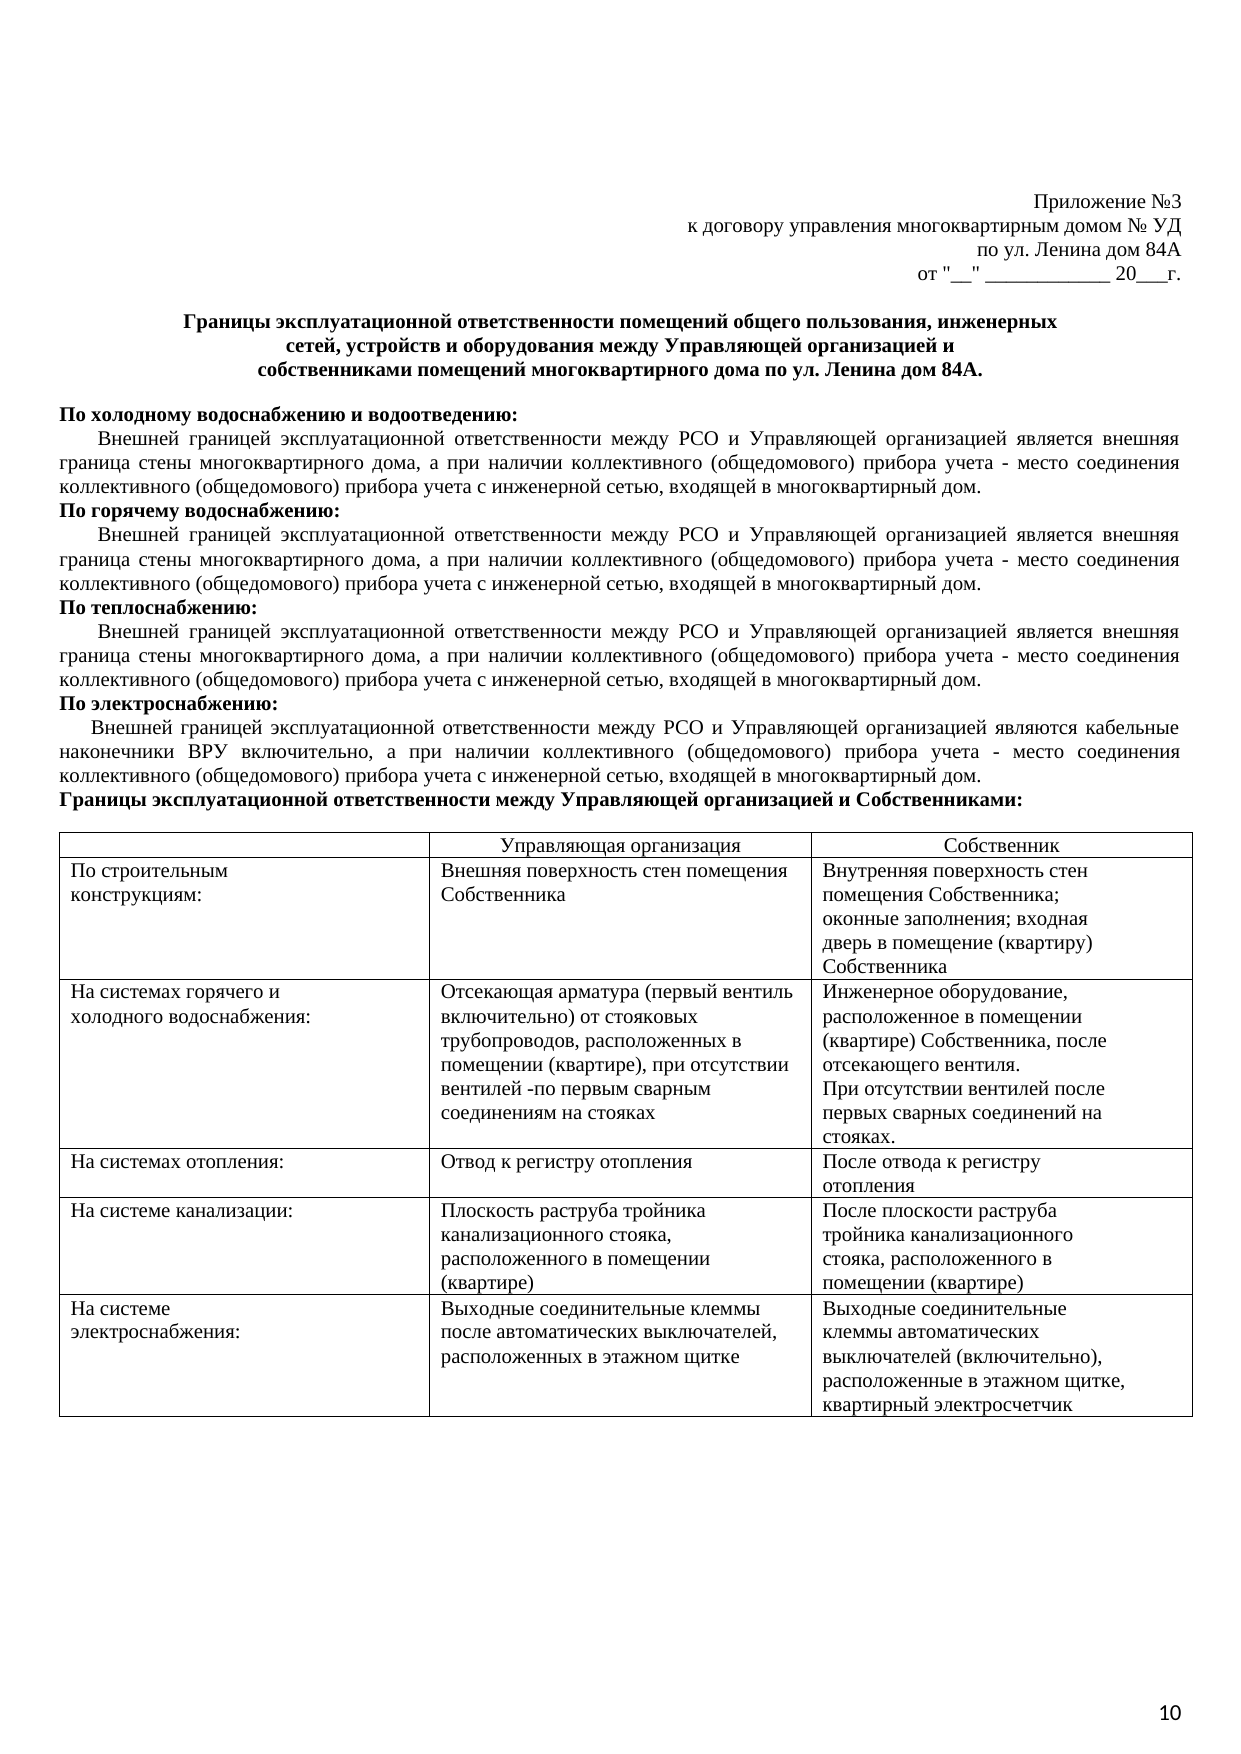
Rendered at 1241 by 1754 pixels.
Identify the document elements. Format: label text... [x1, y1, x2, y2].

table_cell Внешняя поверхность стен помещения Собственника [430, 858, 811, 978]
text сетей, устройств и оборудования между Управляющей организацией и [59, 333, 1181, 357]
table_cell На системах горячего и холодного водоснабжения: [60, 980, 429, 1148]
table_cell Выходные соединительные клеммы после автоматических выключателей, расположенных в этажном щитке [430, 1295, 811, 1416]
text собственниками помещений многоквартирного дома по ул. Ленина дом 84А. [59, 357, 1181, 381]
table_cell Внутренняя поверхность стен помещения Собственника; оконные заполнения; входная дверь в помещение (квартиру) Собственника [812, 858, 1192, 978]
table_cell На системе канализации: [60, 1198, 429, 1294]
table_cell После отвода к регистру отопления [812, 1149, 1192, 1197]
table_cell После плоскости раструба тройника канализационного стояка, расположенного в помещении (квартире) [812, 1198, 1192, 1294]
text Внешней границей эксплуатационной ответственности между РСО и Управляющей организацией является внешняя граница стены многоквартирного дома, а при наличии коллективного (общедомового) прибора учета - место соединения коллективного (общедомового) прибора учета с инженерной сетью, входящей в многоквартирный дом. [59, 426, 1181, 498]
text По теплоснабжению: [59, 594, 1181, 619]
table_cell На системе электроснабжения: [60, 1295, 429, 1416]
text по ул. Ленина дом 84А [59, 237, 1181, 261]
table_header Собственник [812, 833, 1192, 857]
text Приложение №3 [59, 189, 1181, 213]
table_cell Отвод к регистру отопления [430, 1149, 811, 1197]
table_cell Инженерное оборудование, расположенное в помещении (квартире) Собственника, после отсекающего вентиля. При отсутствии вентилей после первых сварных соединений на стояках. [812, 980, 1192, 1148]
table_cell Выходные соединительные клеммы автоматических выключателей (включительно), расположенные в этажном щитке, квартирный электросчетчик [812, 1295, 1192, 1416]
text от "__" ____________ 20___г. [59, 261, 1181, 285]
table_cell Плоскость раструба тройника канализационного стояка, расположенного в помещении (квартире) [430, 1198, 811, 1294]
text Границы эксплуатационной ответственности между Управляющей организацией и Собственниками: [59, 787, 1181, 811]
table_header [60, 833, 429, 857]
text По холодному водоснабжению и водоотведению: [59, 402, 1181, 426]
text Внешней границей эксплуатационной ответственности между РСО и Управляющей организацией являются кабельные наконечники ВРУ включительно, а при наличии коллективного (общедомового) прибора учета - место соединения коллективного (общедомового) прибора учета с инженерной сетью, входящей в многоквартирный дом. [59, 715, 1181, 787]
text Внешней границей эксплуатационной ответственности между РСО и Управляющей организацией является внешняя граница стены многоквартирного дома, а при наличии коллективного (общедомового) прибора учета - место соединения коллективного (общедомового) прибора учета с инженерной сетью, входящей в многоквартирный дом. [59, 522, 1181, 594]
text По электроснабжению: [59, 691, 1181, 715]
text Внешней границей эксплуатационной ответственности между РСО и Управляющей организацией является внешняя граница стены многоквартирного дома, а при наличии коллективного (общедомового) прибора учета - место соединения коллективного (общедомового) прибора учета с инженерной сетью, входящей в многоквартирный дом. [59, 619, 1181, 691]
table_header Управляющая организация [430, 833, 811, 857]
table_cell По строительным конструкциям: [60, 858, 429, 978]
text Границы эксплуатационной ответственности помещений общего пользования, инженерных [59, 309, 1181, 333]
text к договору управления многоквартирным домом № УД [59, 213, 1181, 237]
text По горячему водоснабжению: [59, 498, 1181, 522]
table_cell Отсекающая арматура (первый вентиль включительно) от стояковых трубопроводов, расположенных в помещении (квартире), при отсутствии вентилей -по первым сварным соединениям на стояках [430, 980, 811, 1148]
table_cell На системах отопления: [60, 1149, 429, 1197]
